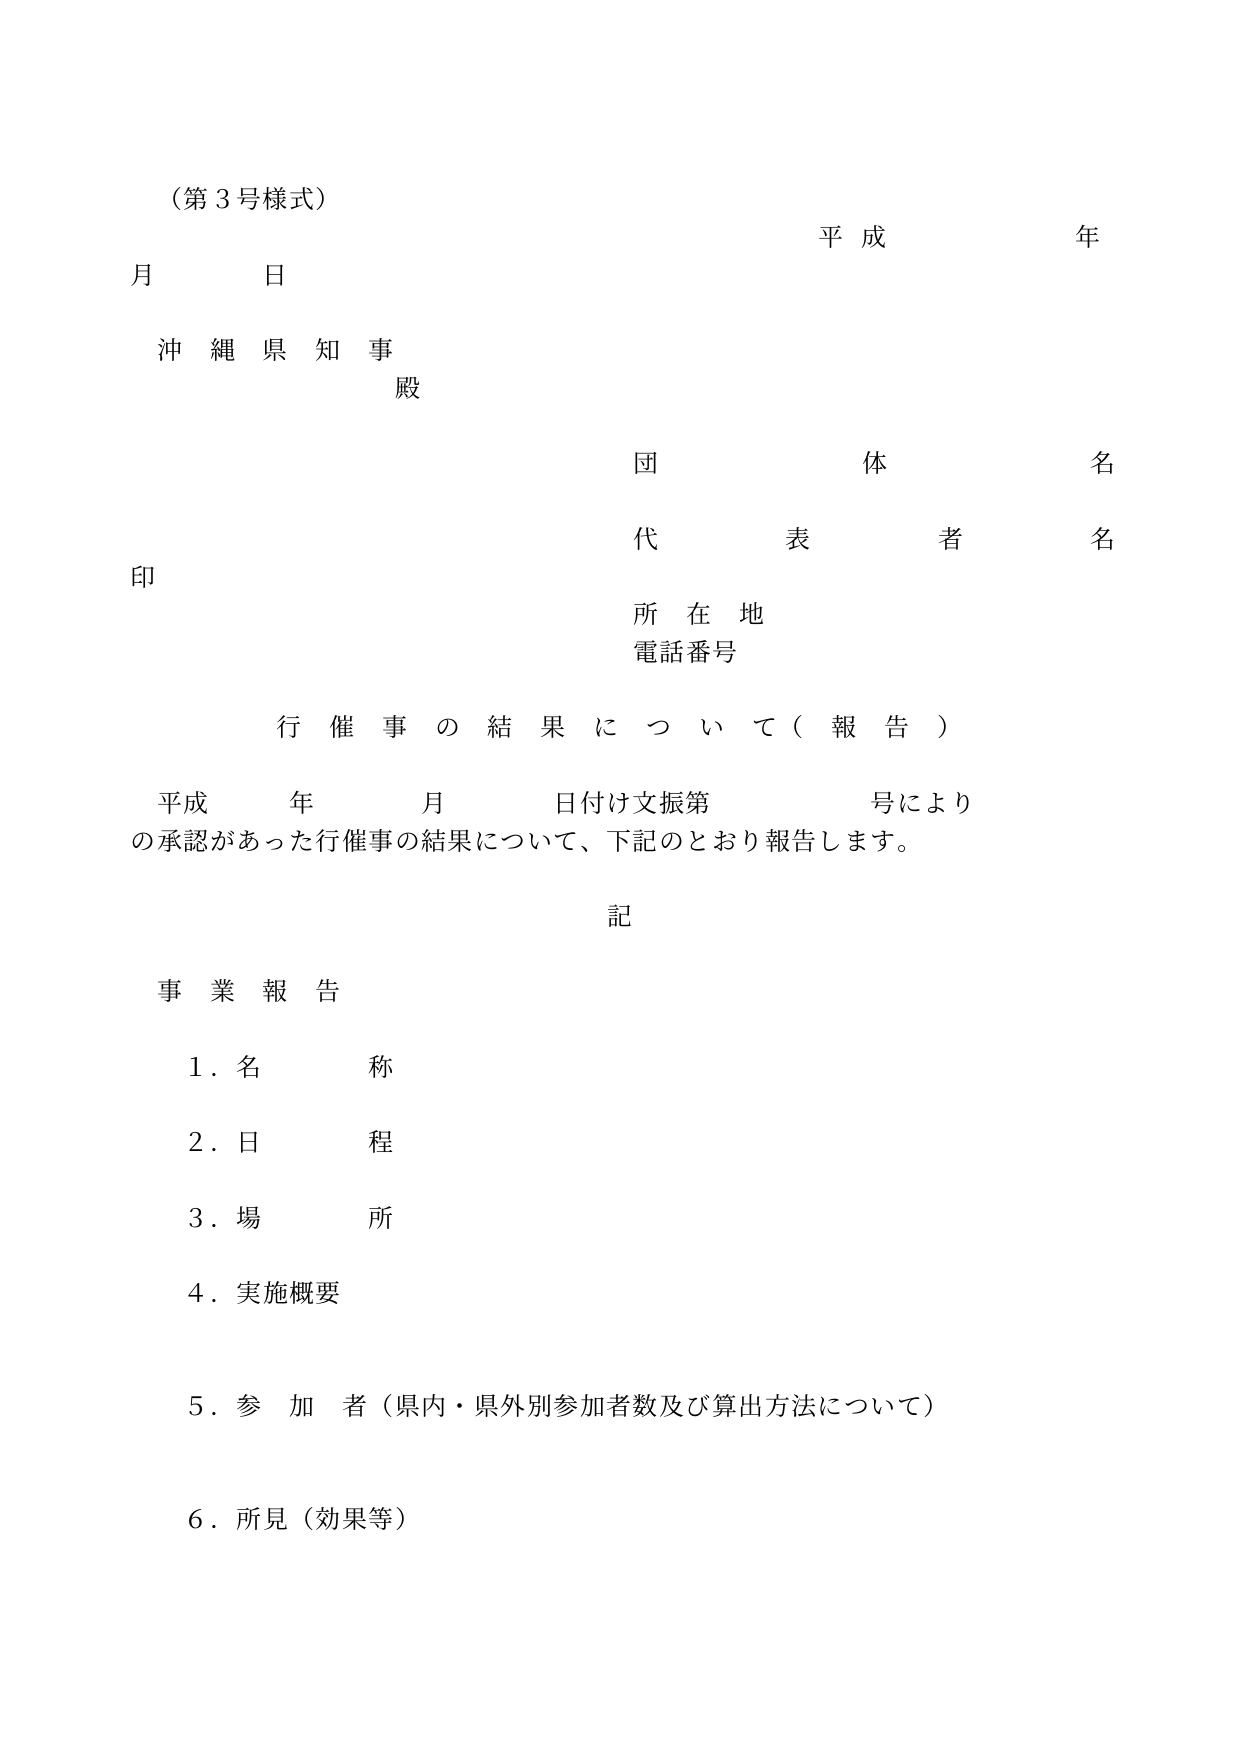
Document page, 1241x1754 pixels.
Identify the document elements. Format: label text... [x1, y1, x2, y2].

text 記 [131, 896, 1109, 933]
text 代表者名 印 [131, 519, 1117, 594]
text １．名 称 [131, 1047, 1109, 1084]
text ６．所見（効果等） [131, 1499, 1109, 1537]
text ４．実施概要 [131, 1273, 1109, 1311]
text ５．参 加 者（県内・県外別参加者数及び算出方法について） [131, 1386, 1109, 1424]
text ２．日 程 [131, 1122, 1109, 1160]
text 行 催 事 の 結 果 に つ い て（ 報 告 ） [131, 707, 1109, 745]
text 殿 [131, 368, 1109, 406]
text 平成 年 月 日 [131, 217, 1102, 292]
text 所 在 地 [131, 594, 1117, 632]
text 事 業 報 告 [131, 971, 1109, 1009]
text 沖 縄 県 知 事 [131, 330, 1109, 368]
text 平成 年 月 日付け文振第 号により の承認があった行催事の結果について、下記のとおり報告します。 [131, 783, 1109, 858]
text 電話番号 [131, 632, 1117, 669]
text 団 体 名 [131, 443, 1117, 519]
text （第３号様式） [131, 179, 1109, 217]
text ３．場 所 [131, 1197, 1109, 1235]
